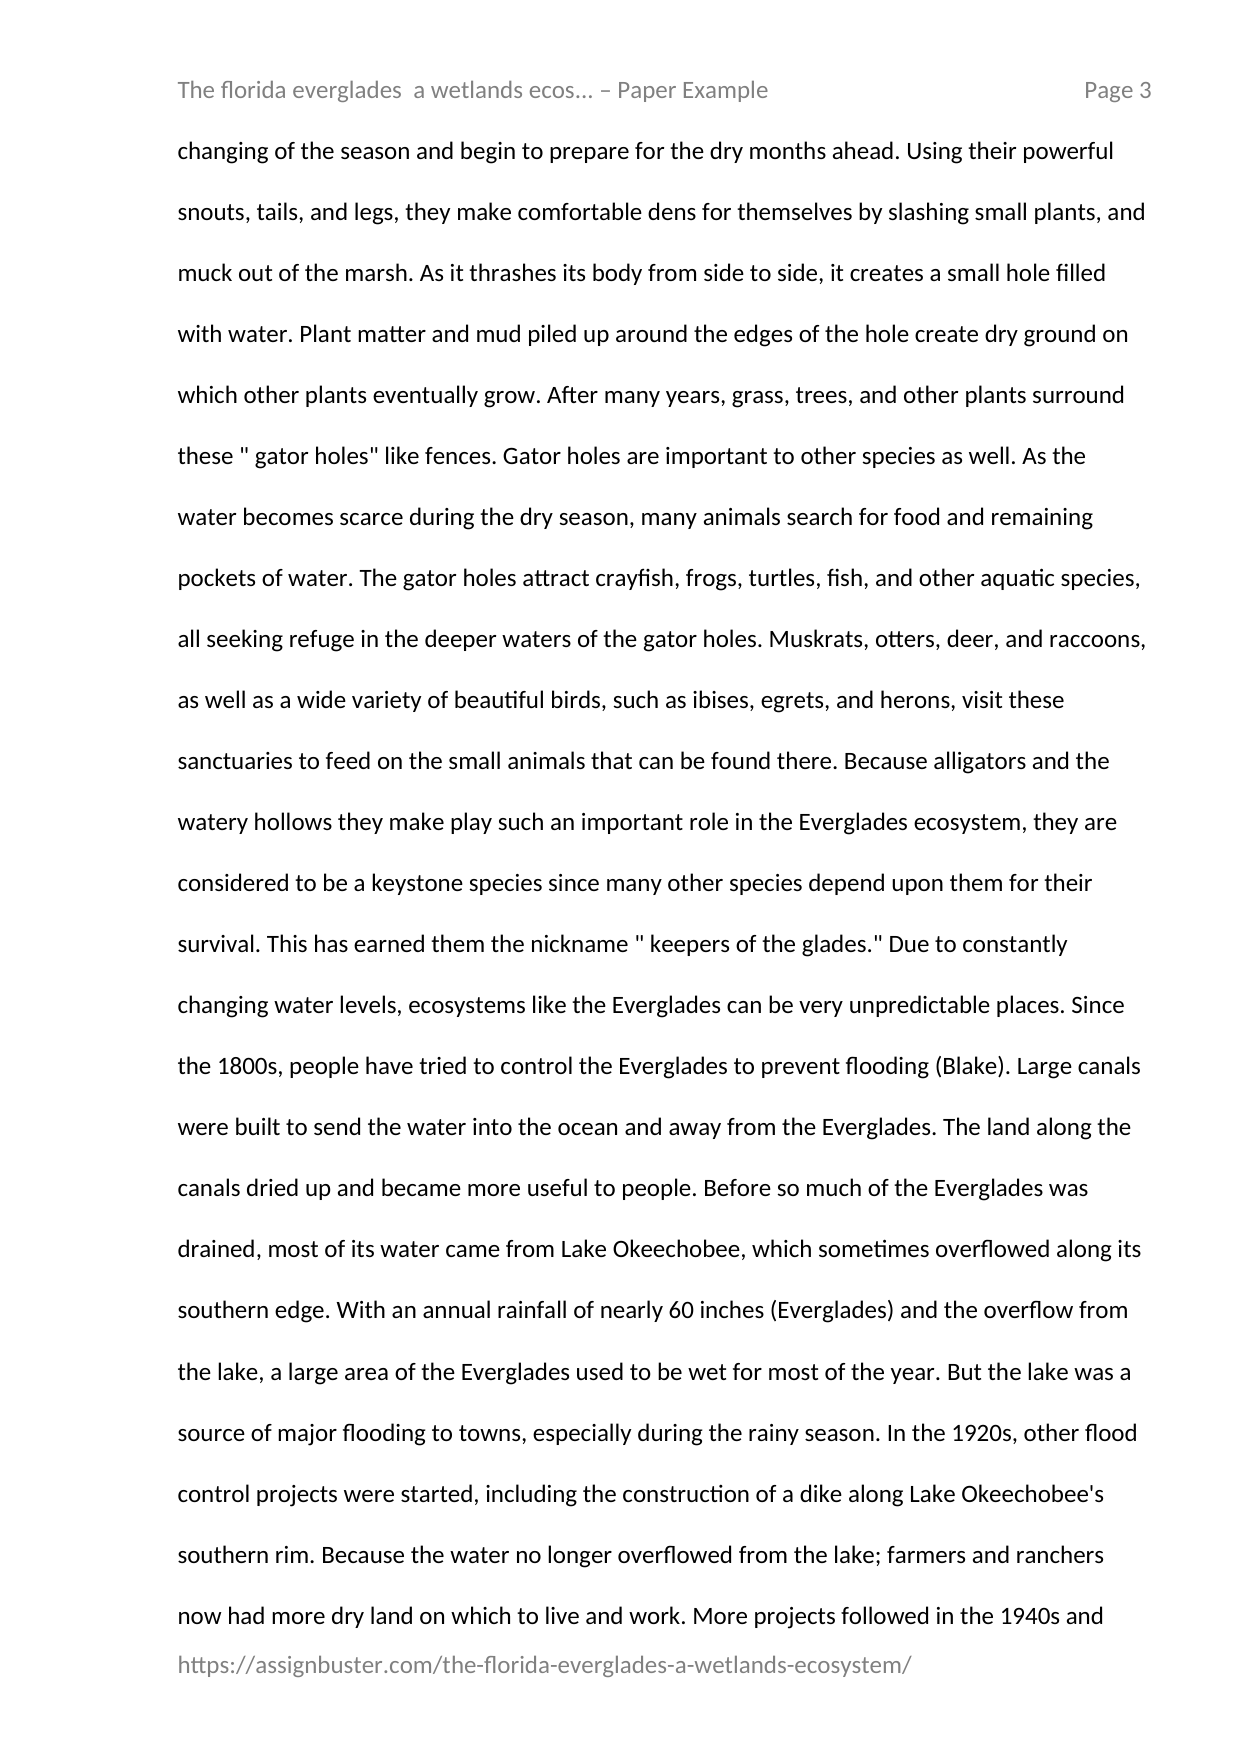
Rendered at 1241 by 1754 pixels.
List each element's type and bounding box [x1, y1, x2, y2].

text [177, 135, 1152, 1630]
